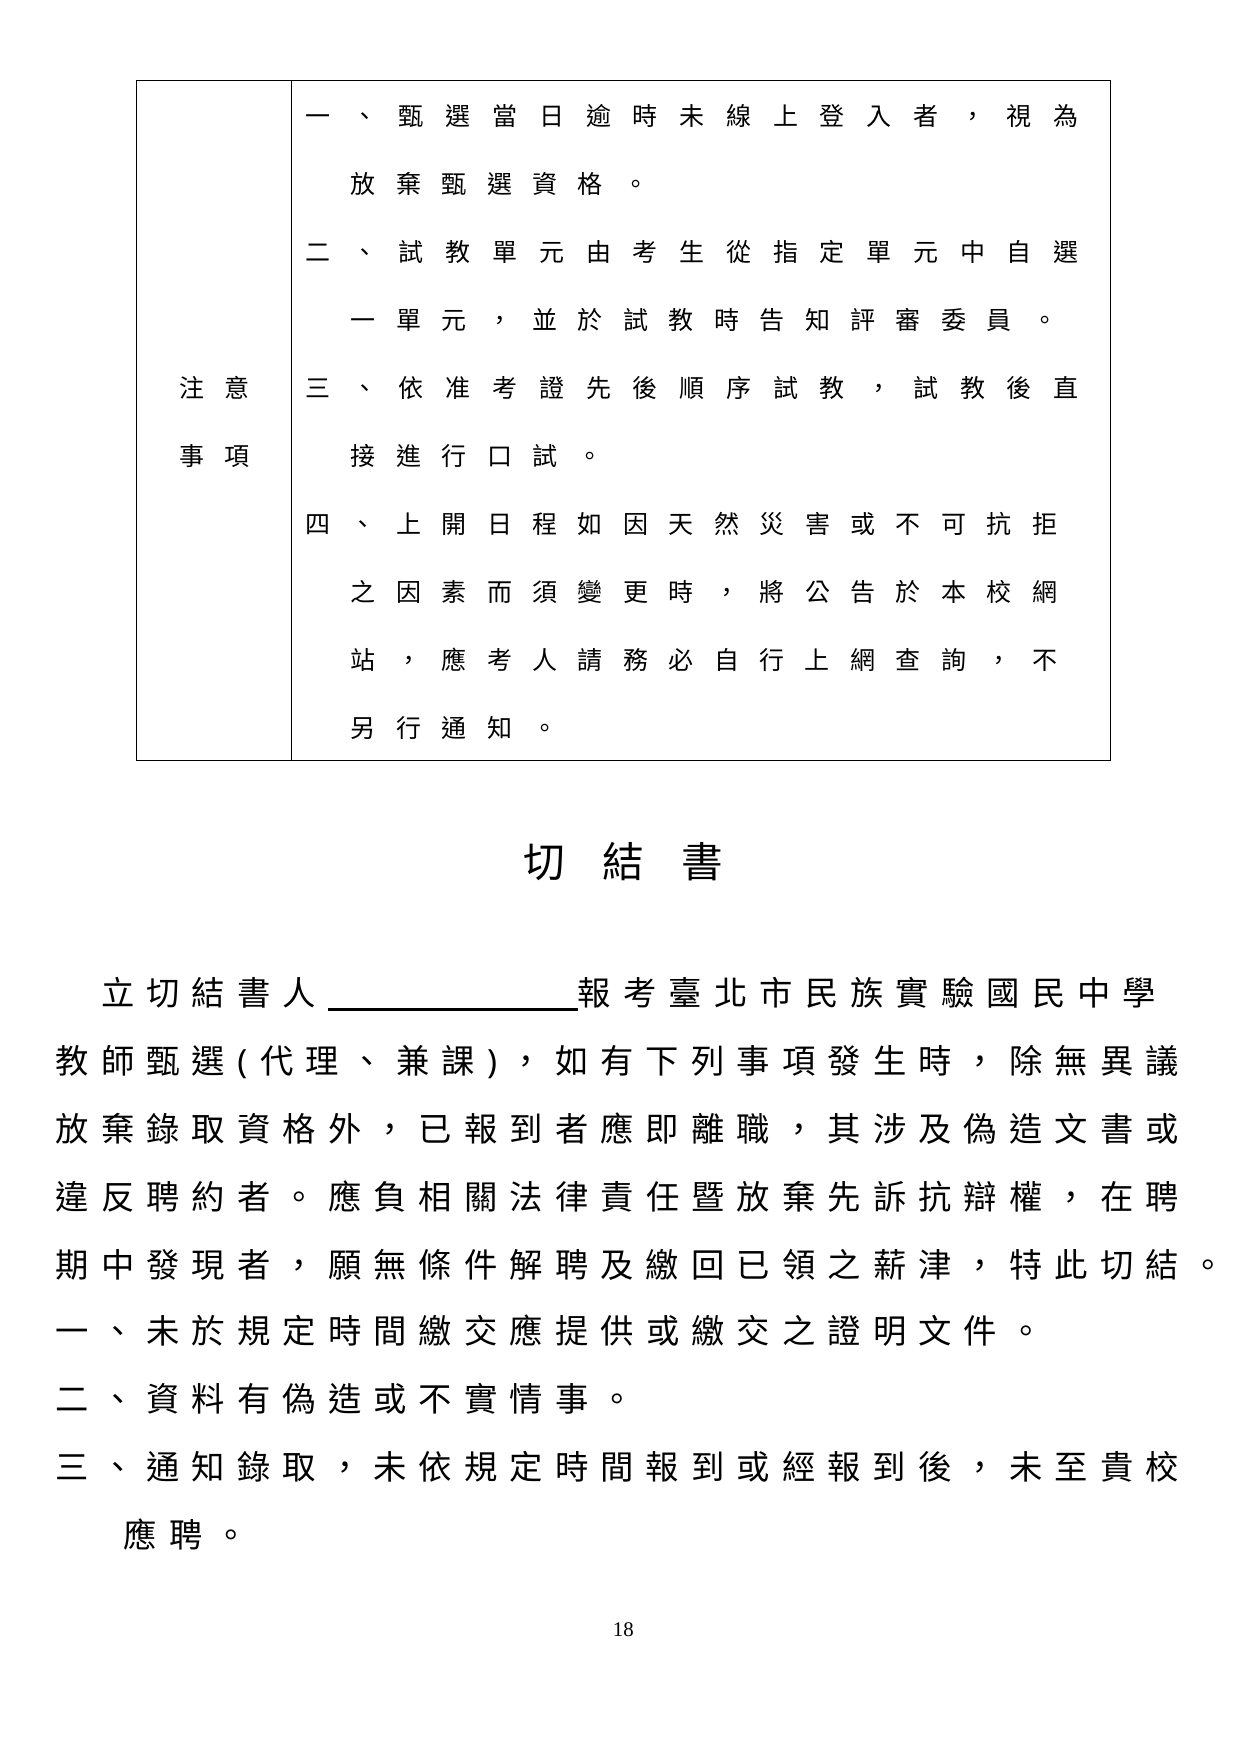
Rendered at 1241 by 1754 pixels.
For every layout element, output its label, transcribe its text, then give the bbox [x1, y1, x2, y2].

text 立切結書人 報考臺北市民族實驗國民中學教師甄選(代理、兼課)，如有下列事項發生時，除無異議放棄錄取資格外，已報到者應即離職，其涉及偽造文書或違反聘約者。應負相關法律責任暨放棄先訴抗辯權，在聘期中發現者，願無條件解聘及繳回已領之薪津，特此切結。 [55, 957, 1191, 1297]
text 三、通知錄取，未依規定時間報到或經報到後，未至貴校應聘。 [55, 1433, 1191, 1568]
text 一、未於規定時間繳交應提供或繳交之證明文件。 [55, 1297, 1191, 1365]
table_cell 注意事項 [137, 81, 291, 760]
text 二、資料有偽造或不實情事。 [55, 1365, 1191, 1433]
text 切 結 書 [55, 829, 1191, 889]
table_cell 一、甄選當日逾時未線上登入者，視為放棄甄選資格。 二、試教單元由考生從指定單元中自選一單元，並於試教時告知評審委員。 三、依准考證先後順序試教，試教後直接進行口試。 四、上開日程如因天然災害或不可抗拒之因素而須變更時，將公告於本校網站，應考人請務必自行上網查詢，不另行通知。 [292, 81, 1110, 760]
